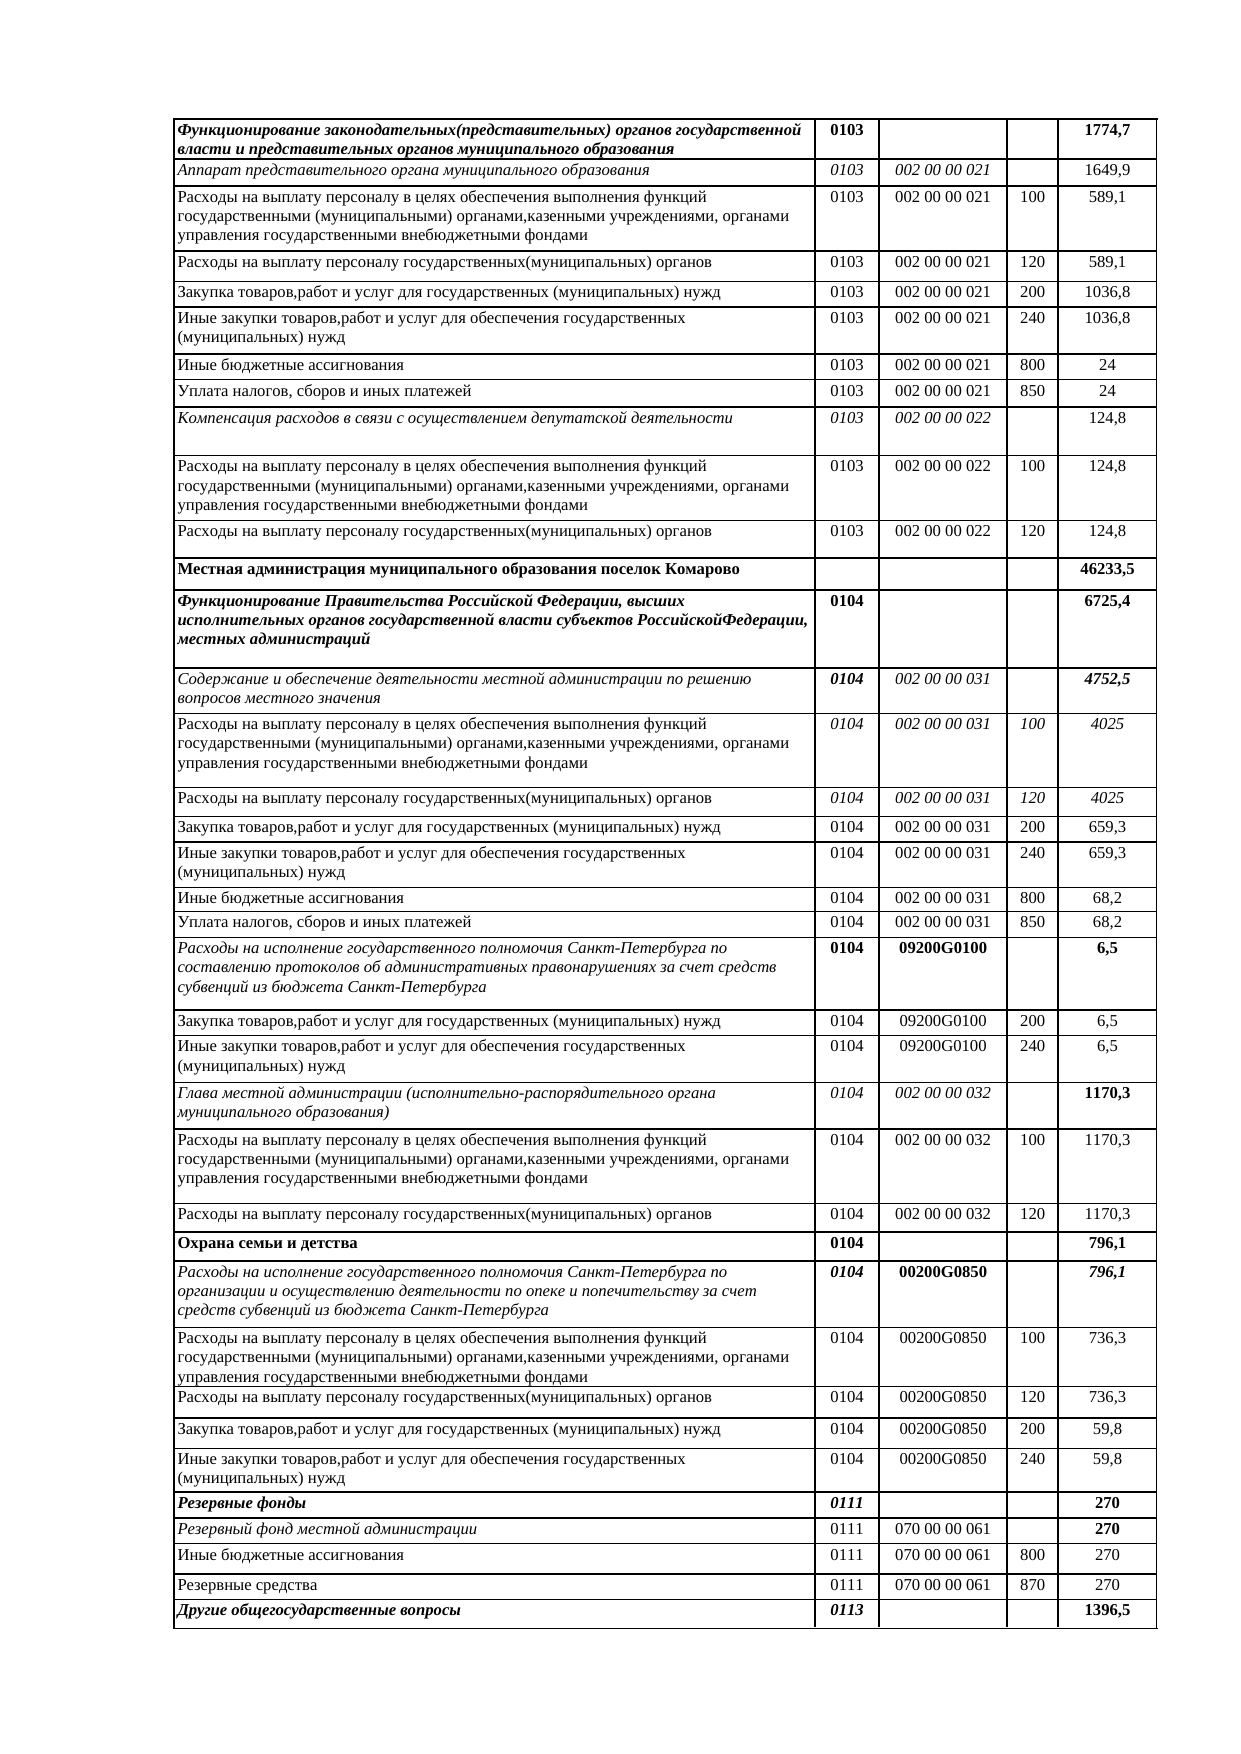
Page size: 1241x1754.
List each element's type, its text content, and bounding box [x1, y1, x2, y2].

table_cell 589,1 [1059, 252, 1156, 281]
table_cell 1170,3 [1059, 1204, 1156, 1231]
table_cell Глава местной администрации (исполнительно-распорядительного органа муниципального образования) [175, 1083, 814, 1128]
table_cell 100 [1008, 1328, 1057, 1386]
table_cell [1008, 669, 1057, 712]
table_cell 4025 [1059, 788, 1156, 816]
table_cell 0111 [816, 1493, 878, 1517]
table_cell Местная администрация муниципального образования поселок Комарово [175, 559, 814, 589]
table_cell Резервные фонды [175, 1493, 814, 1517]
table_cell [1008, 1493, 1057, 1517]
table_cell Иные бюджетные ассигнования [175, 355, 814, 379]
table_cell 1036,8 [1059, 282, 1156, 306]
table_cell Расходы на выплату персоналу государственных(муниципальных) органов [175, 788, 814, 816]
table_cell 1774,7 [1059, 120, 1156, 158]
table_cell 070 00 00 061 [880, 1544, 1006, 1573]
table_cell 100 [1008, 714, 1057, 787]
table_cell [1008, 938, 1057, 1009]
table_cell 124,8 [1059, 456, 1156, 519]
table_cell Аппарат представительного органа муниципального образования [175, 160, 814, 185]
table_cell [1008, 559, 1057, 589]
table_cell [1008, 1262, 1057, 1326]
table_cell 800 [1008, 355, 1057, 379]
table_cell 002 00 00 021 [880, 355, 1006, 379]
table_cell 800 [1008, 1544, 1057, 1573]
table_cell [880, 1233, 1006, 1260]
table_cell 0103 [816, 456, 878, 519]
table_cell 6725,4 [1059, 591, 1156, 667]
table_cell 00200G0850 [880, 1419, 1006, 1447]
table_cell 270 [1059, 1575, 1156, 1599]
table_cell 200 [1008, 282, 1057, 306]
table_cell 589,1 [1059, 187, 1156, 250]
table_cell 002 00 00 031 [880, 912, 1006, 936]
table_cell Расходы на выплату персоналу государственных(муниципальных) органов [175, 1204, 814, 1231]
table_cell 0104 [816, 714, 878, 787]
table_cell 736,3 [1059, 1328, 1156, 1386]
table_cell 1649,9 [1059, 160, 1156, 185]
table_cell 0103 [816, 308, 878, 353]
table_cell 270 [1059, 1519, 1156, 1543]
table_cell 0111 [816, 1575, 878, 1599]
table_cell 00200G0850 [880, 1387, 1006, 1417]
table_cell Иные закупки товаров,работ и услуг для обеспечения государственных (муниципальных) нужд [175, 308, 814, 353]
table_cell Иные закупки товаров,работ и услуг для обеспечения государственных (муниципальных) нужд [175, 1036, 814, 1081]
table_cell Содержание и обеспечение деятельности местной администрации по решению вопросов местного значения [175, 669, 814, 712]
table_cell Иные бюджетные ассигнования [175, 1544, 814, 1573]
table_cell [1008, 1519, 1057, 1543]
table_cell 0103 [816, 282, 878, 306]
table_cell 120 [1008, 788, 1057, 816]
table_cell 0104 [816, 843, 878, 886]
table_cell Расходы на выплату персоналу государственных(муниципальных) органов [175, 252, 814, 281]
table_cell 6,5 [1059, 938, 1156, 1009]
table_cell 002 00 00 032 [880, 1083, 1006, 1128]
table_cell Резервный фонд местной администрации [175, 1519, 814, 1543]
table_cell 002 00 00 021 [880, 187, 1006, 250]
table_cell [1008, 1600, 1057, 1627]
table_cell Иные закупки товаров,работ и услуг для обеспечения государственных (муниципальных) нужд [175, 843, 814, 886]
table_cell 0103 [816, 252, 878, 281]
table_cell 59,8 [1059, 1449, 1156, 1491]
table_cell 0104 [816, 788, 878, 816]
table_cell Закупка товаров,работ и услуг для государственных (муниципальных) нужд [175, 1011, 814, 1035]
table_cell 002 00 00 032 [880, 1204, 1006, 1231]
table_cell 0113 [816, 1600, 878, 1627]
table_cell 200 [1008, 1419, 1057, 1447]
table_cell 120 [1008, 521, 1057, 557]
table_cell 1036,8 [1059, 308, 1156, 353]
table_cell 0103 [816, 160, 878, 185]
table_cell 002 00 00 031 [880, 669, 1006, 712]
table_cell Охрана семьи и детства [175, 1233, 814, 1260]
table_cell 240 [1008, 1036, 1057, 1081]
table_cell 0104 [816, 1328, 878, 1386]
table_cell [1008, 120, 1057, 158]
table_cell 100 [1008, 187, 1057, 250]
table_cell 0104 [816, 1036, 878, 1081]
table_cell 0111 [816, 1544, 878, 1573]
table_cell Функционирование Правительства Российской Федерации, высших исполнительных органов государственной власти субъектов РоссийскойФедерации, местных администраций [175, 591, 814, 667]
table_cell 4752,5 [1059, 669, 1156, 712]
table_cell 0104 [816, 1449, 878, 1491]
table_cell 0104 [816, 912, 878, 936]
table_cell 870 [1008, 1575, 1057, 1599]
table_cell 200 [1008, 1011, 1057, 1035]
table_cell 6,5 [1059, 1011, 1156, 1035]
table_cell 0103 [816, 521, 878, 557]
table_cell 070 00 00 061 [880, 1575, 1006, 1599]
table_cell 09200G0100 [880, 1011, 1006, 1035]
table_cell 0103 [816, 380, 878, 406]
table_cell 59,8 [1059, 1419, 1156, 1447]
table_cell Уплата налогов, сборов и иных платежей [175, 380, 814, 406]
table_cell 0104 [816, 1083, 878, 1128]
table_cell 120 [1008, 1204, 1057, 1231]
table_cell 270 [1059, 1493, 1156, 1517]
table_cell 68,2 [1059, 888, 1156, 911]
table_cell Компенсация расходов в связи с осуществлением депутатской деятельности [175, 408, 814, 454]
table_cell 200 [1008, 817, 1057, 841]
table_cell 0103 [816, 187, 878, 250]
table_cell 270 [1059, 1544, 1156, 1573]
table_cell 00200G0850 [880, 1262, 1006, 1326]
table_cell 6,5 [1059, 1036, 1156, 1081]
table_cell 0104 [816, 1233, 878, 1260]
table_cell 002 00 00 021 [880, 308, 1006, 353]
table_cell 1396,5 [1059, 1600, 1156, 1627]
table_cell Закупка товаров,работ и услуг для государственных (муниципальных) нужд [175, 282, 814, 306]
table_cell 120 [1008, 252, 1057, 281]
table_cell 240 [1008, 308, 1057, 353]
table_cell [880, 559, 1006, 589]
table_cell 09200G0100 [880, 938, 1006, 1009]
table_cell 24 [1059, 355, 1156, 379]
table_cell 800 [1008, 888, 1057, 911]
table_cell 002 00 00 021 [880, 252, 1006, 281]
table_cell 120 [1008, 1387, 1057, 1417]
table_cell 09200G0100 [880, 1036, 1006, 1081]
table_cell 796,1 [1059, 1262, 1156, 1326]
table_cell 0104 [816, 1130, 878, 1202]
table_cell 240 [1008, 1449, 1057, 1491]
table_cell 0104 [816, 591, 878, 667]
table_cell 0104 [816, 1419, 878, 1447]
table_cell Закупка товаров,работ и услуг для государственных (муниципальных) нужд [175, 817, 814, 841]
table_cell 100 [1008, 456, 1057, 519]
table_cell [880, 1493, 1006, 1517]
table_cell Расходы на исполнение государственного полномочия Санкт-Петербурга по организации и осуществлению деятельности по опеке и попечительству за счет средств субвенций из бюджета Санкт-Петербурга [175, 1262, 814, 1326]
table_cell 002 00 00 022 [880, 521, 1006, 557]
table_cell 124,8 [1059, 521, 1156, 557]
table_cell 002 00 00 022 [880, 408, 1006, 454]
table_cell 0104 [816, 1387, 878, 1417]
table_cell 850 [1008, 912, 1057, 936]
table_cell Расходы на выплату персоналу государственных(муниципальных) органов [175, 521, 814, 557]
table_cell 002 00 00 031 [880, 843, 1006, 886]
table_cell 0104 [816, 669, 878, 712]
table_cell 0104 [816, 1204, 878, 1231]
table_cell [880, 120, 1006, 158]
table_cell Резервные средства [175, 1575, 814, 1599]
table_cell 659,3 [1059, 817, 1156, 841]
table_cell 002 00 00 031 [880, 788, 1006, 816]
table_cell Расходы на выплату персоналу государственных(муниципальных) органов [175, 1387, 814, 1417]
table_cell 0104 [816, 1011, 878, 1035]
table_cell 002 00 00 031 [880, 817, 1006, 841]
table_cell Другие общегосударственные вопросы [175, 1600, 814, 1627]
table_cell 736,3 [1059, 1387, 1156, 1417]
table_cell 0104 [816, 938, 878, 1009]
table_cell 4025 [1059, 714, 1156, 787]
table_cell 659,3 [1059, 843, 1156, 886]
table_cell 00200G0850 [880, 1328, 1006, 1386]
table_cell 002 00 00 031 [880, 714, 1006, 787]
table_cell Уплата налогов, сборов и иных платежей [175, 912, 814, 936]
table_cell 1170,3 [1059, 1130, 1156, 1202]
table_cell [1008, 1233, 1057, 1260]
table_cell [1008, 408, 1057, 454]
table_cell 0103 [816, 120, 878, 158]
table_cell 0104 [816, 1262, 878, 1326]
table_cell 68,2 [1059, 912, 1156, 936]
table_cell [880, 1600, 1006, 1627]
table_cell Расходы на исполнение государственного полномочия Санкт-Петербурга по составлению протоколов об административных правонарушениях за счет средств субвенций из бюджета Санкт-Петербурга [175, 938, 814, 1009]
table_cell 002 00 00 031 [880, 888, 1006, 911]
table_cell [816, 559, 878, 589]
table_cell Закупка товаров,работ и услуг для государственных (муниципальных) нужд [175, 1419, 814, 1447]
table_cell [880, 591, 1006, 667]
table_cell 002 00 00 021 [880, 160, 1006, 185]
table_cell [1008, 591, 1057, 667]
table_cell 796,1 [1059, 1233, 1156, 1260]
table_cell Иные бюджетные ассигнования [175, 888, 814, 911]
table_cell 002 00 00 021 [880, 380, 1006, 406]
table_cell 002 00 00 021 [880, 282, 1006, 306]
table_cell Иные закупки товаров,работ и услуг для обеспечения государственных (муниципальных) нужд [175, 1449, 814, 1491]
table_cell 0111 [816, 1519, 878, 1543]
table_cell 0103 [816, 355, 878, 379]
table_cell 0103 [816, 408, 878, 454]
table_cell [1008, 1083, 1057, 1128]
table_cell 070 00 00 061 [880, 1519, 1006, 1543]
table_cell 00200G0850 [880, 1449, 1006, 1491]
table_cell Функционирование законодательных(представительных) органов государственной власти и представительных органов муниципального образования [175, 120, 814, 158]
table_cell 0104 [816, 817, 878, 841]
table_cell 240 [1008, 843, 1057, 886]
table_cell 1170,3 [1059, 1083, 1156, 1128]
table_cell 0104 [816, 888, 878, 911]
table_cell 002 00 00 022 [880, 456, 1006, 519]
table_cell 002 00 00 032 [880, 1130, 1006, 1202]
table_cell 46233,5 [1059, 559, 1156, 589]
table_cell 124,8 [1059, 408, 1156, 454]
table_cell 850 [1008, 380, 1057, 406]
table_cell [1008, 160, 1057, 185]
table_cell 24 [1059, 380, 1156, 406]
table_cell 100 [1008, 1130, 1057, 1202]
